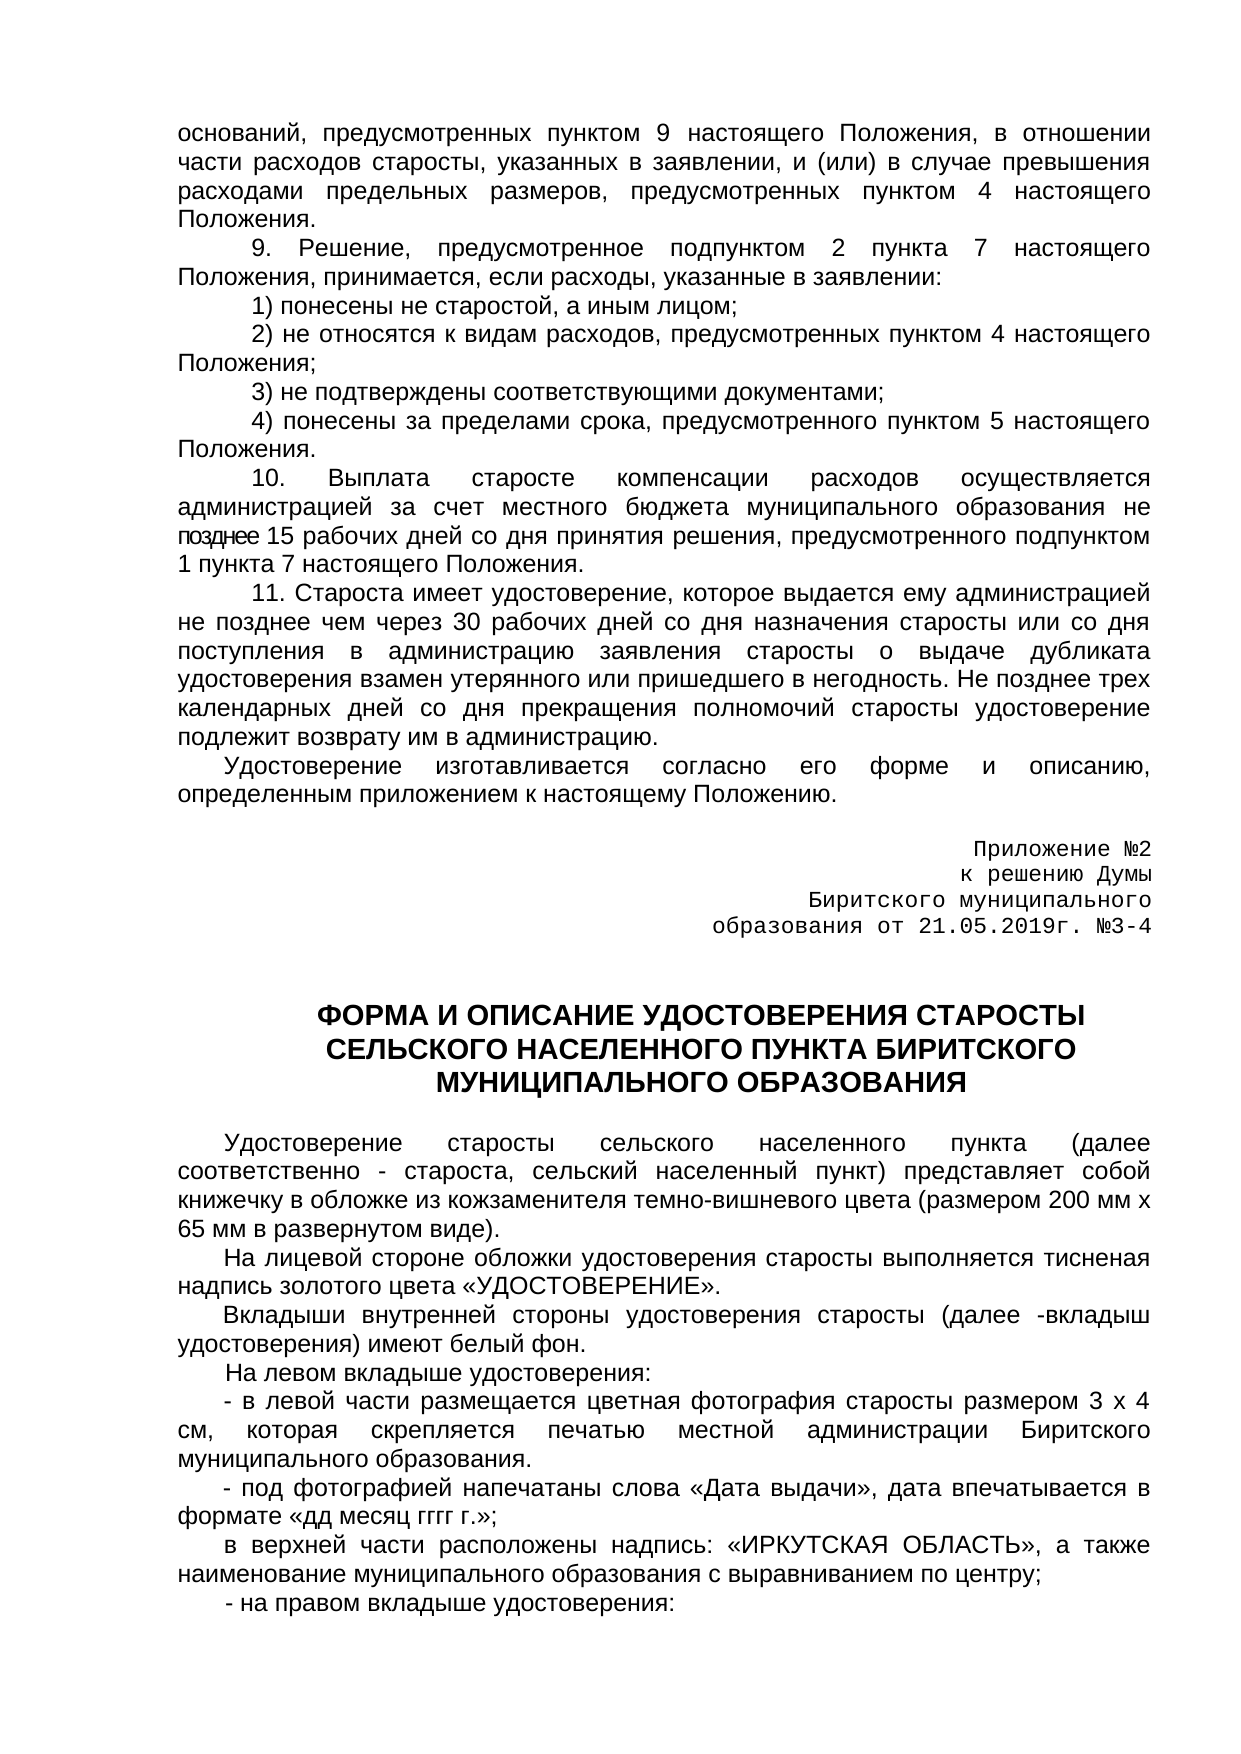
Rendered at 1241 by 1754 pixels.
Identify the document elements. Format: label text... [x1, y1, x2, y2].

text 10. Выплата старосте компенсации расходов осуществляется администрацией за счет местного бюджета муниципального образования не позднее 15 рабочих дней со дня принятия решения, предусмотренного подпунктом 1 пункта 7 настоящего Положения. [177, 463, 1152, 578]
text 11. Староста имеет удостоверение, которое выдается ему администрацией не позднее чем через 30 рабочих дней со дня назначения старосты или со дня поступления в администрацию заявления старосты о выдаче дубликата удостоверения взамен утерянного или пришедшего в негодность. Не позднее трех календарных дней со дня прекращения полномочий старосты удостоверение подлежит возврату им в администрацию. [177, 578, 1152, 751]
text На лицевой стороне обложки удостоверения старосты выполняется тисненая надпись золотого цвета «УДОСТОВЕРЕНИЕ». [177, 1242, 1152, 1300]
text 3) не подтверждены соответствующими документами; [177, 377, 1152, 406]
text к решению Думы [177, 863, 1152, 889]
text в верхней части расположены надпись: «ИРКУТСКАЯ ОБЛАСТЬ», а также наименование муниципального образования с выравниванием по центру; [177, 1530, 1152, 1587]
text Вкладыши внутренней стороны удостоверения старосты (далее -вкладыш удостоверения) имеют белый фон. [177, 1300, 1152, 1357]
text образования от 21.05.2019г. №3-4 [177, 915, 1152, 941]
text На левом вкладыше удостоверения: [225, 1357, 1152, 1386]
text 4) понесены за пределами срока, предусмотренного пунктом 5 настоящего Положения. [177, 406, 1152, 463]
text - в левой части размещается цветная фотография старосты размером 3 х 4 см, которая скрепляется печатью местной администрации Биритского муниципального образования. [177, 1386, 1152, 1472]
text Биритского муниципального [177, 889, 1152, 915]
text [177, 118, 1152, 233]
text 2) не относятся к видам расходов, предусмотренных пунктом 4 настоящего Положения; [177, 319, 1152, 377]
text - под фотографией напечатаны слова «Дата выдачи», дата впечатывается в формате «дд месяц гггг г.»; [177, 1472, 1152, 1530]
text Удостоверение старосты сельского населенного пункта (далее соответственно - староста, сельский населенный пункт) представляет собой книжечку в обложке из кожзаменителя темно-вишневого цвета (размером 200 мм х 65 мм в развернутом виде). [177, 1127, 1152, 1242]
text Приложение №2 [177, 837, 1152, 863]
text Удостоверение изготавливается согласно его форме и описанию, определенным приложением к настоящему Положению. [177, 751, 1152, 808]
text 9. Решение, предусмотренное подпунктом 2 пункта 7 настоящего Положения, принимается, если расходы, указанные в заявлении: [177, 233, 1152, 291]
text ФОРМА И ОПИСАНИЕ УДОСТОВЕРЕНИЯ СТАРОСТЫ СЕЛЬСКОГО НАСЕЛЕННОГО ПУНКТА БИРИТСКОГО МУНИЦИПАЛЬНОГО ОБРАЗОВАНИЯ [251, 998, 1152, 1099]
text - на правом вкладыше удостоверения: [225, 1587, 1152, 1616]
text 1) понесены не старостой, а иным лицом; [177, 291, 1152, 319]
